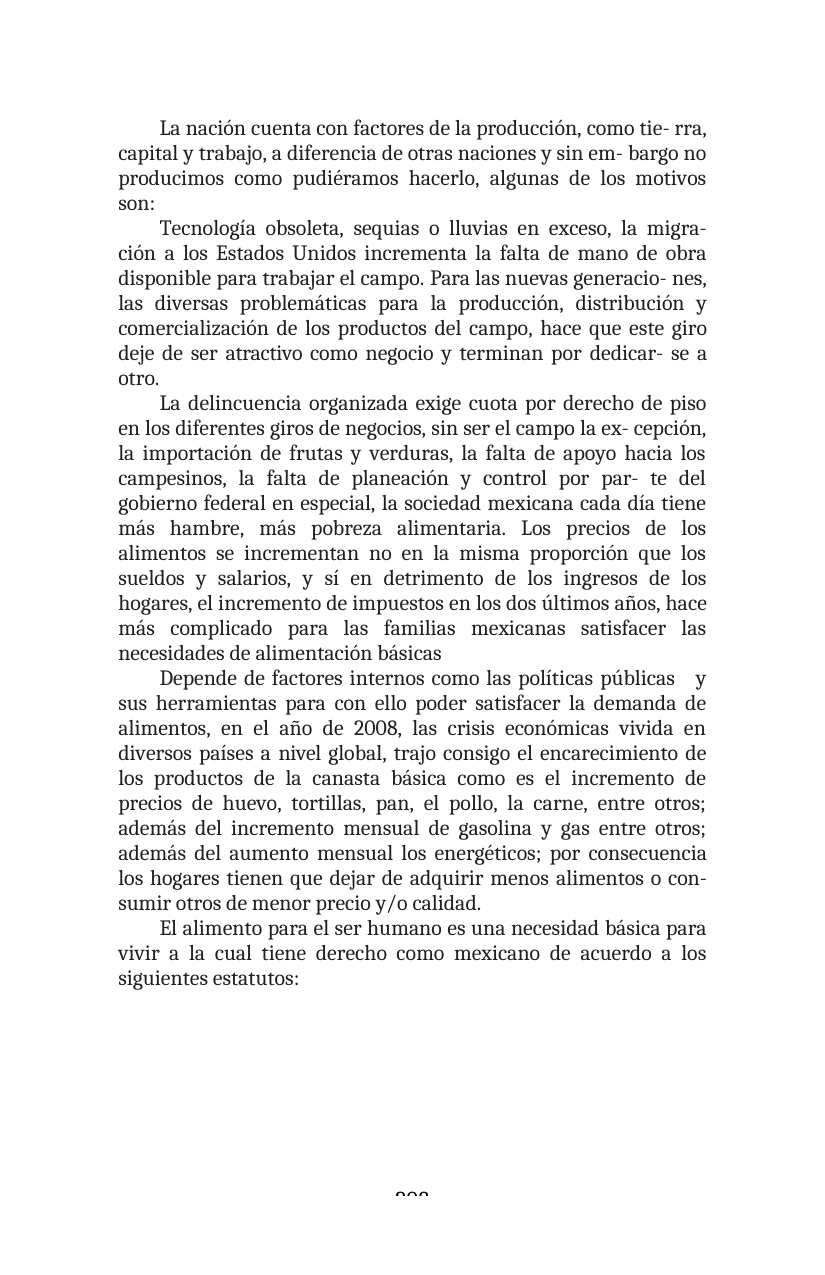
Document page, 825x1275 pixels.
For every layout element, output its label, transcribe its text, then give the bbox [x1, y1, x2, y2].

text Tecnología obsoleta, sequias o lluvias en exceso, la migra- ción a los Estados Unidos incrementa la falta de mano de obra disponible para trabajar el campo. Para las nuevas generacio- nes, las diversas problemáticas para la producción, distribución y comercialización de los productos del campo, hace que este giro deje de ser atractivo como negocio y terminan por dedicar- se a otro. [118, 215, 707, 390]
text Depende de factores internos como las políticas públicas y sus herramientas para con ello poder satisfacer la demanda de alimentos, en el año de 2008, las crisis económicas vivida en diversos países a nivel global, trajo consigo el encarecimiento de los productos de la canasta básica como es el incremento de precios de huevo, tortillas, pan, el pollo, la carne, entre otros; además del incremento mensual de gasolina y gas entre otros; además del aumento mensual los energéticos; por consecuencia los hogares tienen que dejar de adquirir menos alimentos o con- sumir otros de menor precio y/o calidad. [118, 665, 707, 915]
text La delincuencia organizada exige cuota por derecho de piso en los diferentes giros de negocios, sin ser el campo la ex- cepción, la importación de frutas y verduras, la falta de apoyo hacia los campesinos, la falta de planeación y control por par- te del gobierno federal en especial, la sociedad mexicana cada día tiene más hambre, más pobreza alimentaria. Los precios de los alimentos se incrementan no en la misma proporción que los sueldos y salarios, y sí en detrimento de los ingresos de los hogares, el incremento de impuestos en los dos últimos años, hace más complicado para las familias mexicanas satisfacer las necesidades de alimentación básicas [118, 390, 707, 665]
text El alimento para el ser humano es una necesidad básica para vivir a la cual tiene derecho como mexicano de acuerdo a los siguientes estatutos: [118, 915, 707, 990]
text La nación cuenta con factores de la producción, como tie- rra, capital y trabajo, a diferencia de otras naciones y sin em- bargo no producimos como pudiéramos hacerlo, algunas de los motivos son: [118, 115, 707, 215]
